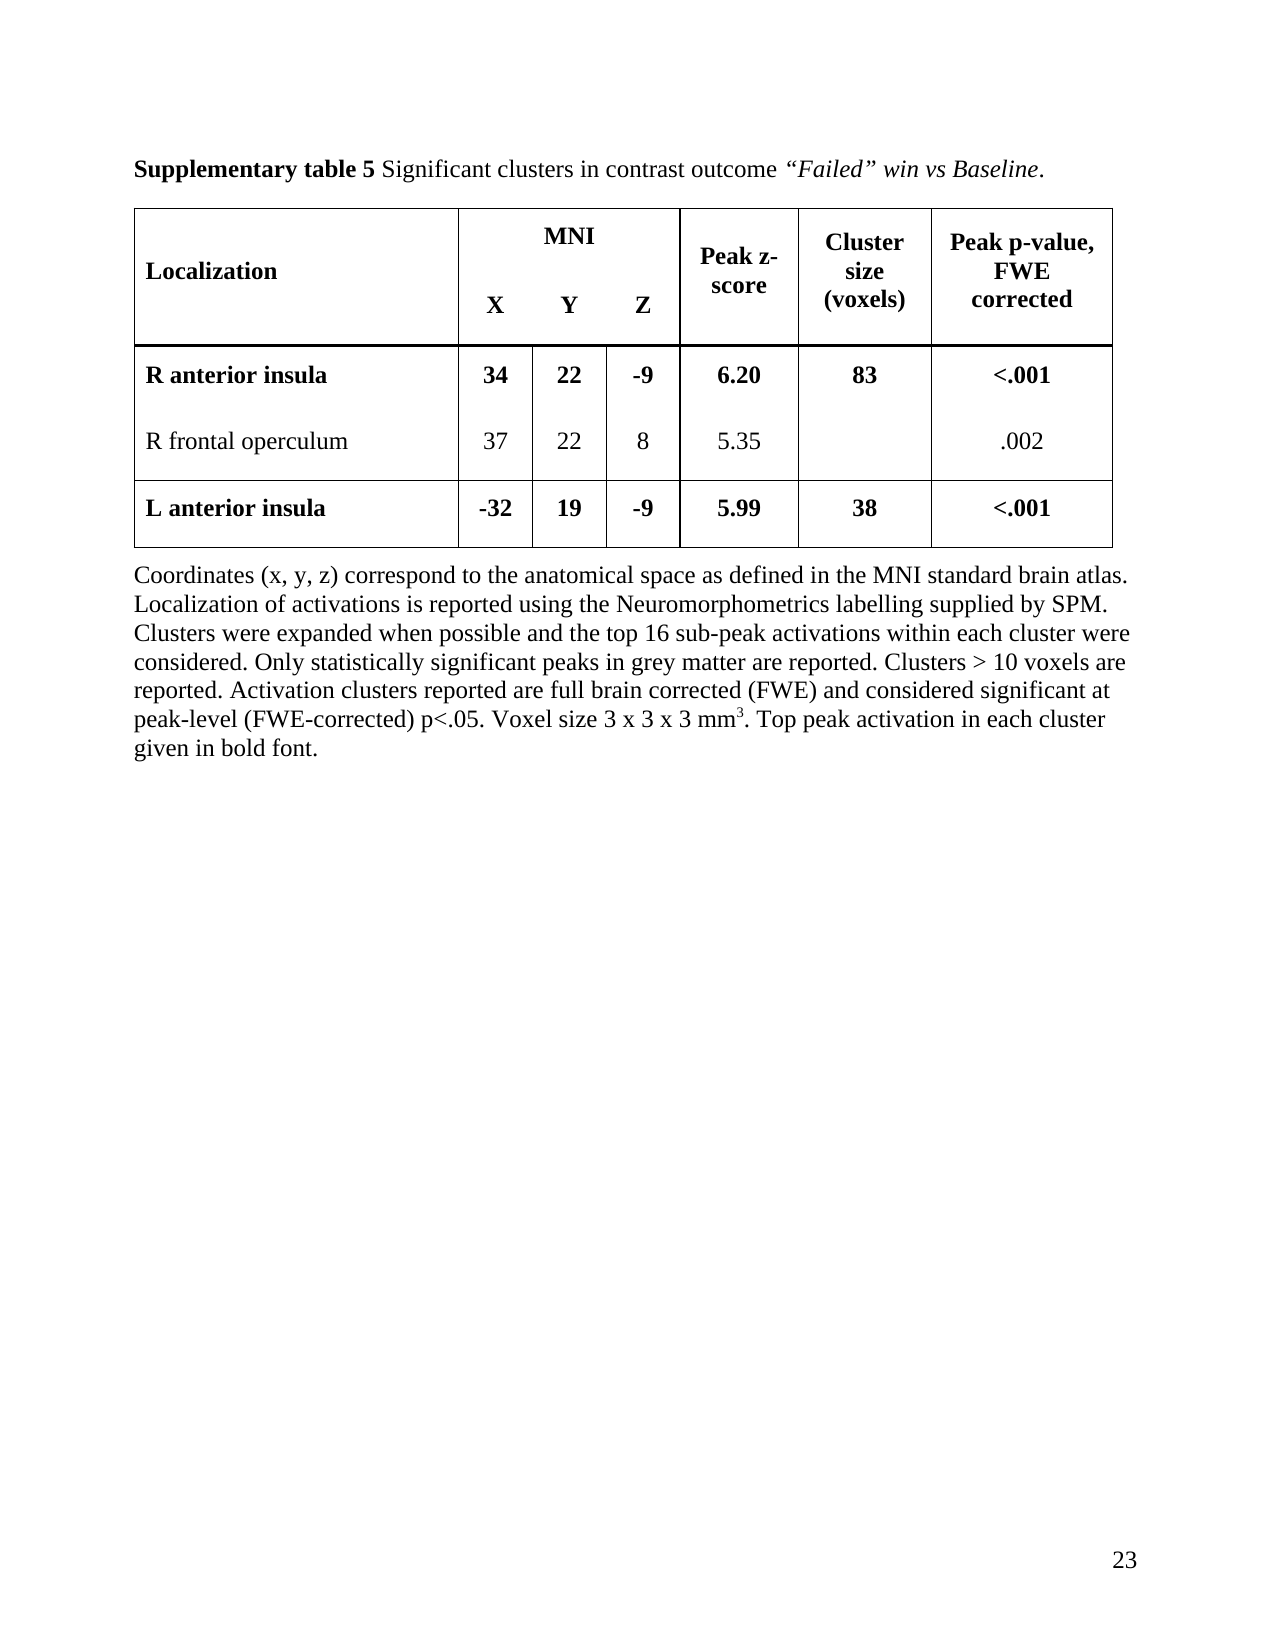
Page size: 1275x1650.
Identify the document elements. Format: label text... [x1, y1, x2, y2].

table_header Localization [135, 209, 458, 344]
table_cell .002 [932, 414, 1112, 480]
table_cell 37 [459, 414, 532, 480]
table_header Cluster size (voxels) [799, 209, 931, 344]
table_cell -32 [459, 481, 532, 547]
table_cell R frontal operculum [135, 414, 458, 480]
table_header MNI [459, 209, 679, 275]
table_cell -9 [607, 347, 679, 413]
table_cell 19 [533, 481, 606, 547]
table_header Peak z-score [681, 209, 798, 344]
table_cell 83 [799, 347, 931, 413]
table_cell 22 [533, 414, 606, 480]
table_cell Z [606, 275, 679, 344]
table_cell Y [532, 275, 606, 344]
table_cell 22 [533, 347, 606, 413]
table_cell R anterior insula [135, 347, 458, 413]
table_header Peak p-value, FWE corrected [932, 209, 1112, 344]
table_cell 5.35 [681, 414, 798, 480]
table_cell 5.99 [681, 481, 798, 547]
table_cell 34 [459, 347, 532, 413]
table_cell <.001 [932, 481, 1112, 547]
table_cell <.001 [932, 347, 1112, 413]
table_cell 6.20 [681, 347, 798, 413]
table_cell 38 [799, 481, 931, 547]
table_cell X [459, 275, 532, 344]
table_cell [799, 414, 931, 480]
text Coordinates (x, y, z) correspond to the anatomical space as defined in the MNI standard brain atlas. Localization of activations is reported using the Neuromorphometrics labelling supplied by SPM. Clusters were expanded when possible and the top 16 sub-peak activations within each cluster were considered. Only statistically significant peaks in grey matter are reported. Clusters > 10 voxels are reported. Activation clusters reported are full brain corrected (FWE) and considered significant at peak-level (FWE-corrected) p<.05. Voxel size 3 x 3 x 3 mm3. Top peak activation in each cluster given in bold font. [133, 561, 1152, 762]
table_cell -9 [607, 481, 679, 547]
text Supplementary table 5 Significant clusters in contrast outcome “Failed” win vs Baseline. [133, 154, 1152, 182]
table_cell 8 [607, 414, 679, 480]
table_cell L anterior insula [135, 481, 458, 547]
